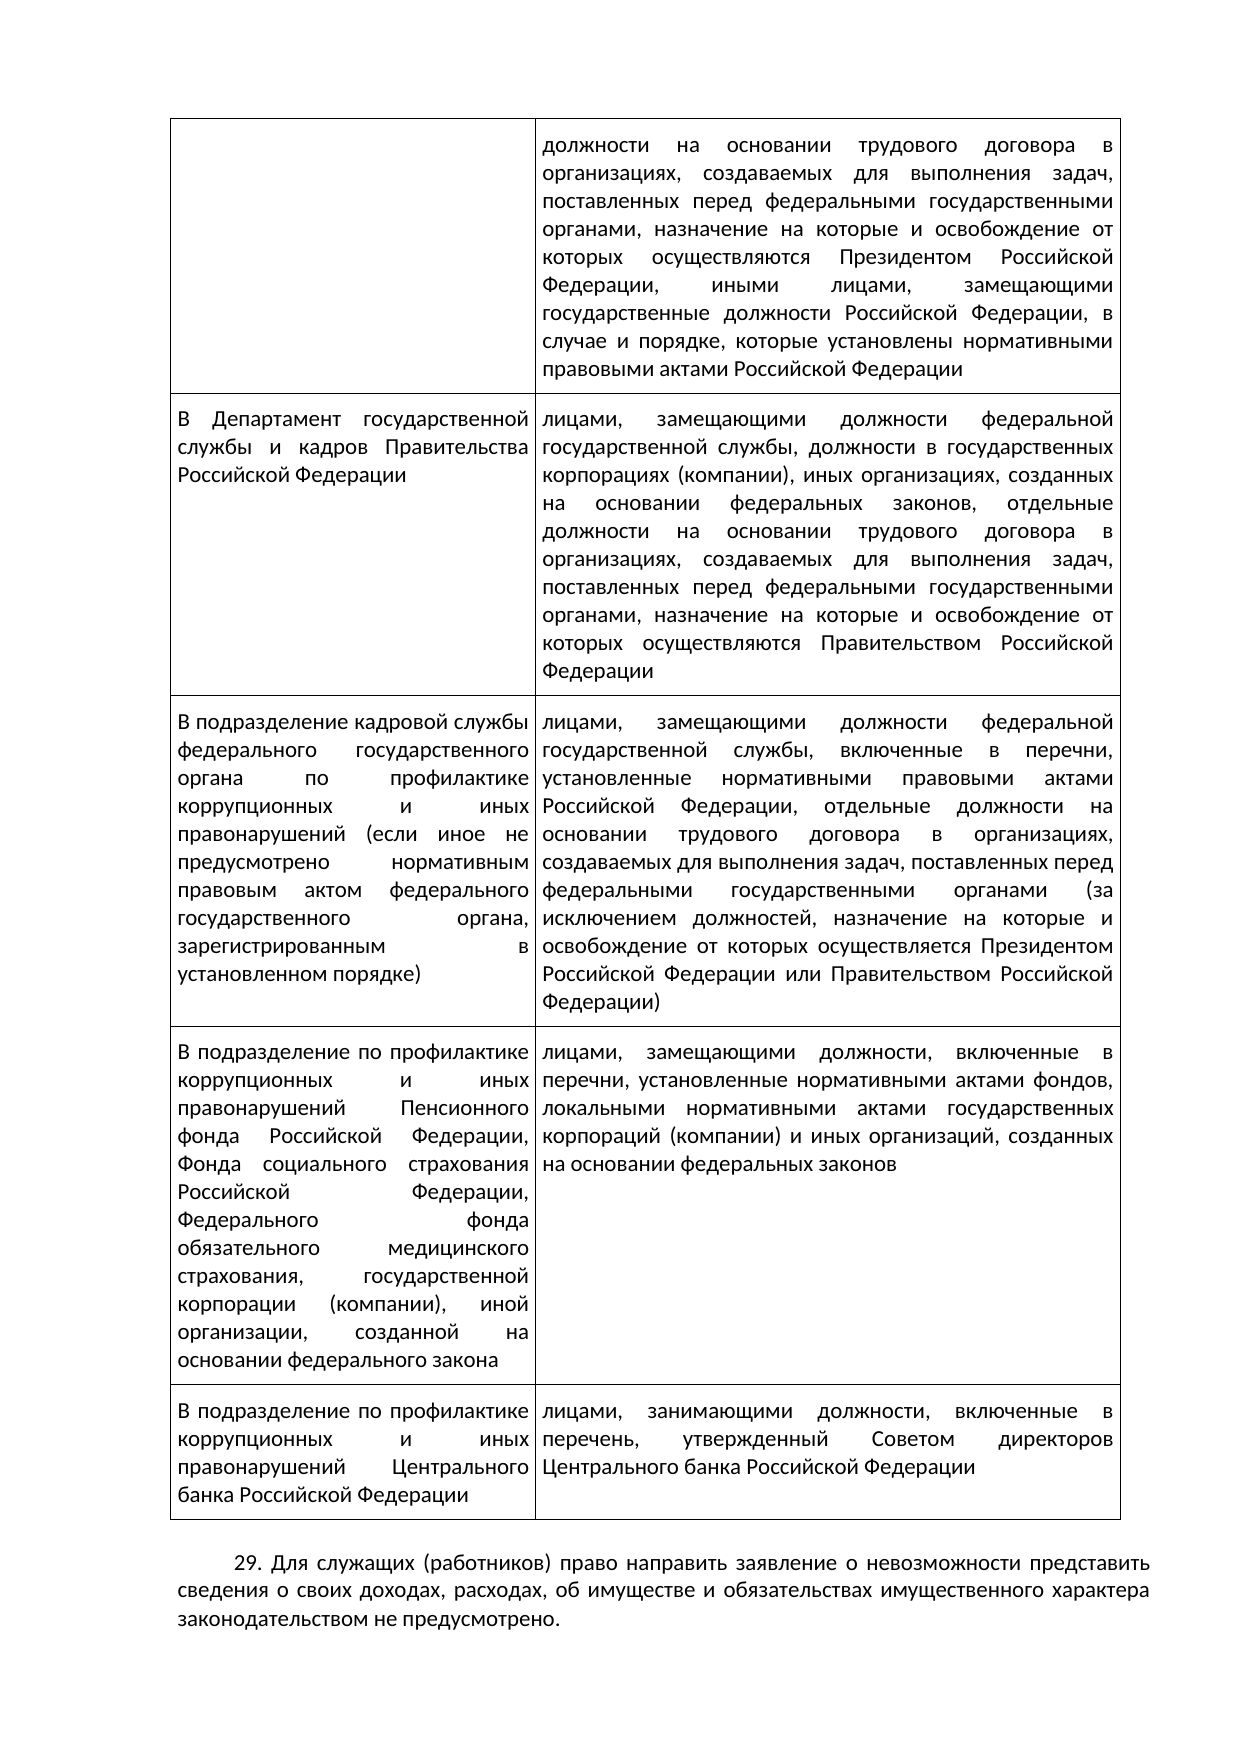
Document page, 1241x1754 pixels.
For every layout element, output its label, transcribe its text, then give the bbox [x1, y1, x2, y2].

table_cell лицами, замещающими должности, включенные в перечни, установленные нормативными актами фондов, локальными нормативными актами государственных корпораций (компании) и иных организаций, созданных на основании федеральных законов [536, 1027, 1120, 1384]
table_cell В Департамент государственной службы и кадров Правительства Российской Федерации [171, 394, 535, 695]
text 29. Для служащих (работников) право направить заявление о невозможности представить сведения о своих доходах, расходах, об имуществе и обязательствах имущественного характера законодательством не предусмотрено. [177, 1548, 1152, 1632]
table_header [536, 119, 1120, 393]
table_cell В подразделение кадровой службы федерального государственного органа по профилактике коррупционных и иных правонарушений (если иное не предусмотрено нормативным правовым актом федерального государственного органа, зарегистрированным в установленном порядке) [171, 696, 535, 1026]
table_cell лицами, замещающими должности федеральной государственной службы, должности в государственных корпорациях (компании), иных организациях, созданных на основании федеральных законов, отдельные должности на основании трудового договора в организациях, создаваемых для выполнения задач, поставленных перед федеральными государственными органами, назначение на которые и освобождение от которых осуществляются Правительством Российской Федерации [536, 394, 1120, 695]
table_cell В подразделение по профилактике коррупционных и иных правонарушений Центрального банка Российской Федерации [171, 1385, 535, 1518]
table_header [171, 119, 535, 393]
table_cell лицами, замещающими должности федеральной государственной службы, включенные в перечни, установленные нормативными правовыми актами Российской Федерации, отдельные должности на основании трудового договора в организациях, создаваемых для выполнения задач, поставленных перед федеральными государственными органами (за исключением должностей, назначение на которые и освобождение от которых осуществляется Президентом Российской Федерации или Правительством Российской Федерации) [536, 696, 1120, 1026]
table_cell лицами, занимающими должности, включенные в перечень, утвержденный Советом директоров Центрального банка Российской Федерации [536, 1385, 1120, 1518]
table_cell В подразделение по профилактике коррупционных и иных правонарушений Пенсионного фонда Российской Федерации, Фонда социального страхования Российской Федерации, Федерального фонда обязательного медицинского страхования, государственной корпорации (компании), иной организации, созданной на основании федерального закона [171, 1027, 535, 1384]
